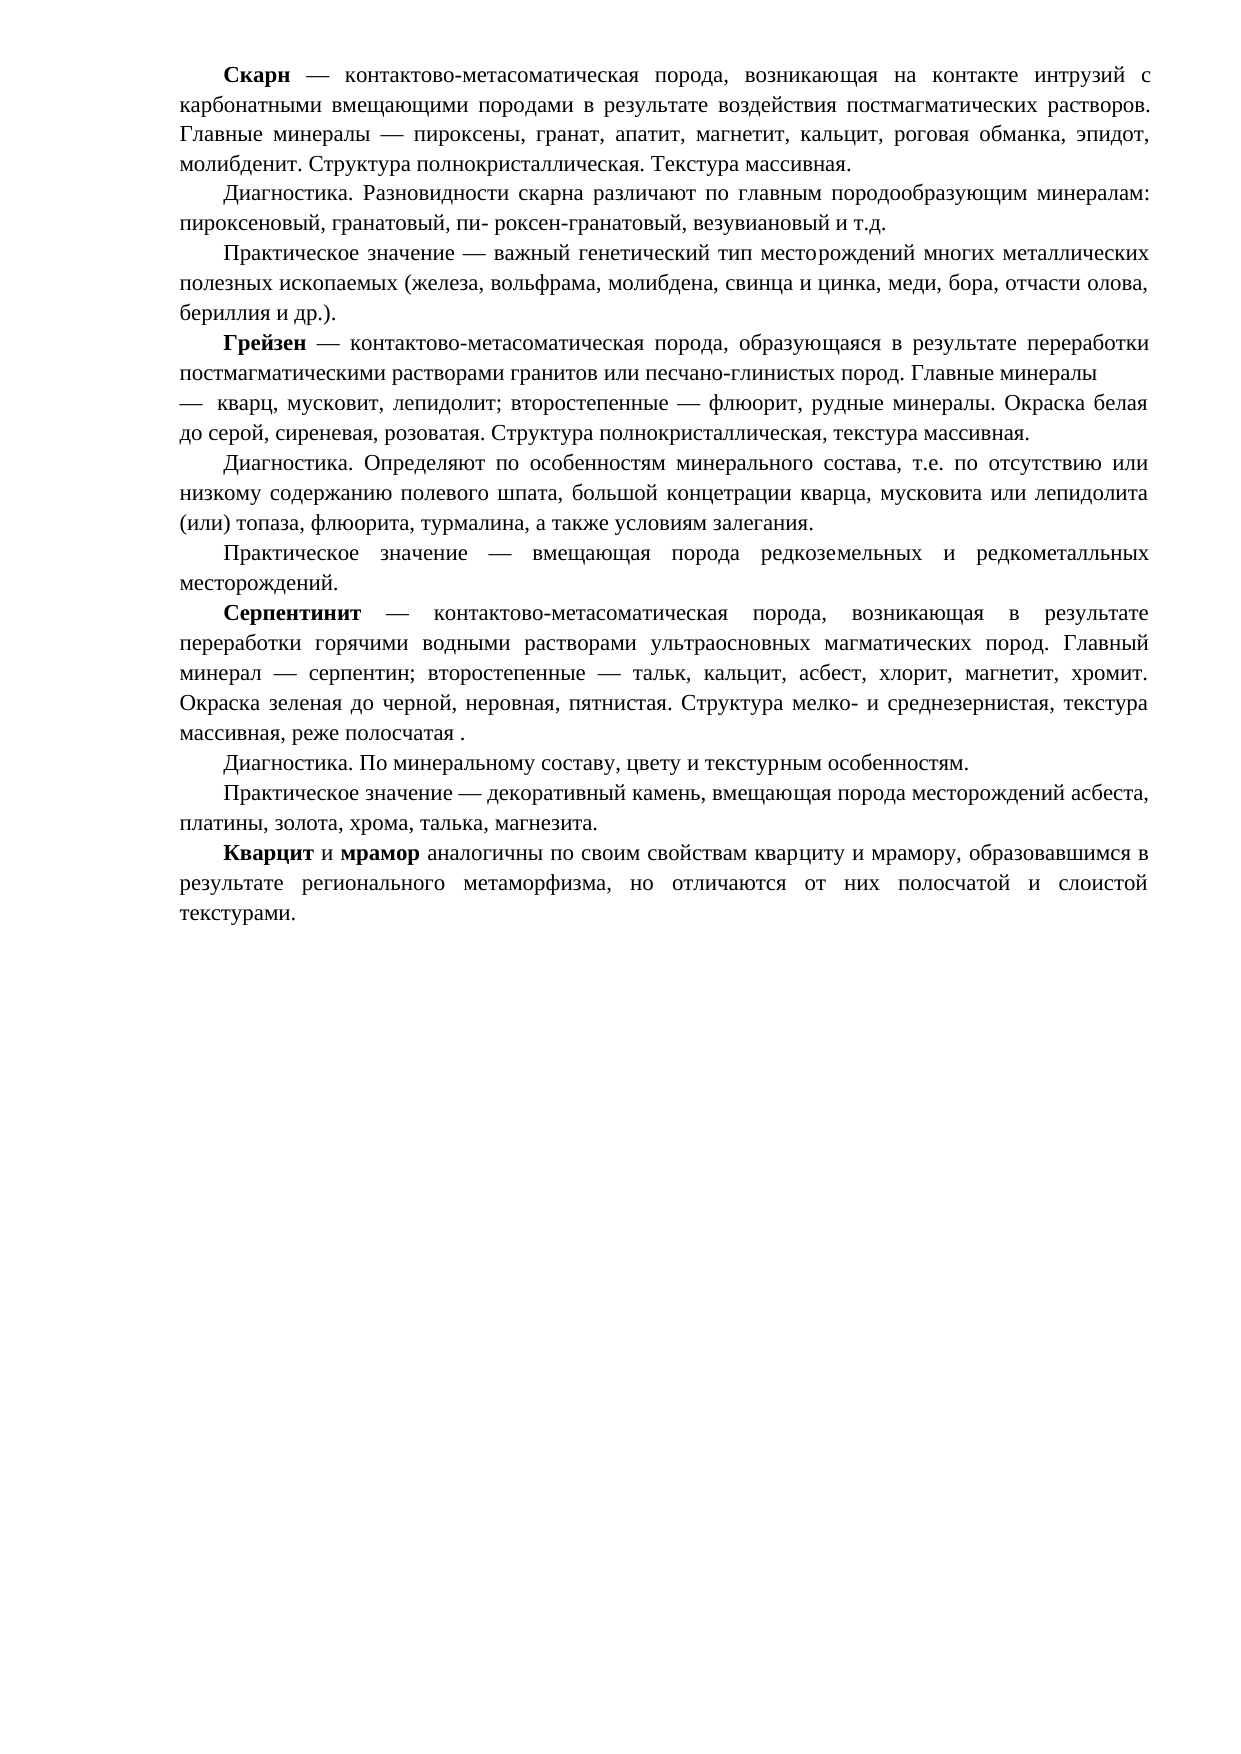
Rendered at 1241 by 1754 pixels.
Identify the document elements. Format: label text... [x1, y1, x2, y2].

text Грейзен — контактово-метасоматическая порода, образующаяся в результате переработки постмагматическими растворами гранитов или песчано-глинистых пород. Главные минералы [179, 326, 1149, 386]
text Кварцит и мрамор аналогичны по своим свойствам кварциту и мрамору, образовавшимся в результате регионального метаморфизма, но отличаются от них полосчатой и слоистой текстурами. [179, 836, 1149, 926]
list кварц, мусковит, лепидолит; второстепенные — флюорит, рудные минералы. Окраска белая до серой, сиреневая, розоватая. Структура полнокристаллическая, текстура массивная. [179, 386, 1149, 446]
text Диагностика. Определяют по особенностям минерального состава, т.е. по отсутствию или низкому содержанию полевого шпата, большой концетрации кварца, мусковита или лепидолита (или) топаза, флюорита, турмалина, а также условиям залегания. [179, 446, 1149, 536]
text Диагностика. По минеральному составу, цвету и текстурным особенностям. [179, 746, 1149, 776]
text Практическое значение — декоративный камень, вмещающая порода месторождений асбеста, платины, золота, хрома, талька, магнезита. [179, 776, 1149, 836]
text Серпентинит — контактово-метасоматическая порода, возникающая в результате переработки горячими водными растворами ультраосновных магматических пород. Главный минерал — серпентин; второстепенные — тальк, кальцит, асбест, хлорит, магнетит, хромит. Окраска зеленая до черной, неровная, пятнистая. Структура мелко- и среднезернистая, текстура массивная, реже полосчатая . [179, 596, 1149, 746]
text Практическое значение — важный генетический тип месторождений многих металлических полезных ископаемых (железа, вольфрама, молибдена, свинца и цинка, меди, бора, отчасти олова, бериллия и др.). [179, 236, 1149, 326]
text Диагностика. Разновидности скарна различают по главным породообразующим минералам: пироксеновый, гранатовый, пи- роксен-гранатовый, везувиановый и т.д. [179, 177, 1152, 236]
text Скарн — контактово-метасоматическая порода, возникающая на контакте интрузий с карбонатными вмещающими породами в результате воздействия постмагматических растворов. Главные минералы — пироксены, гранат, апатит, магнетит, кальцит, роговая обманка, эпидот, молибденит. Структура полнокристаллическая. Текстура массивная. [179, 59, 1152, 177]
text Практическое значение — вмещающая порода редкоземельных и редкометалльных месторождений. [179, 536, 1149, 596]
